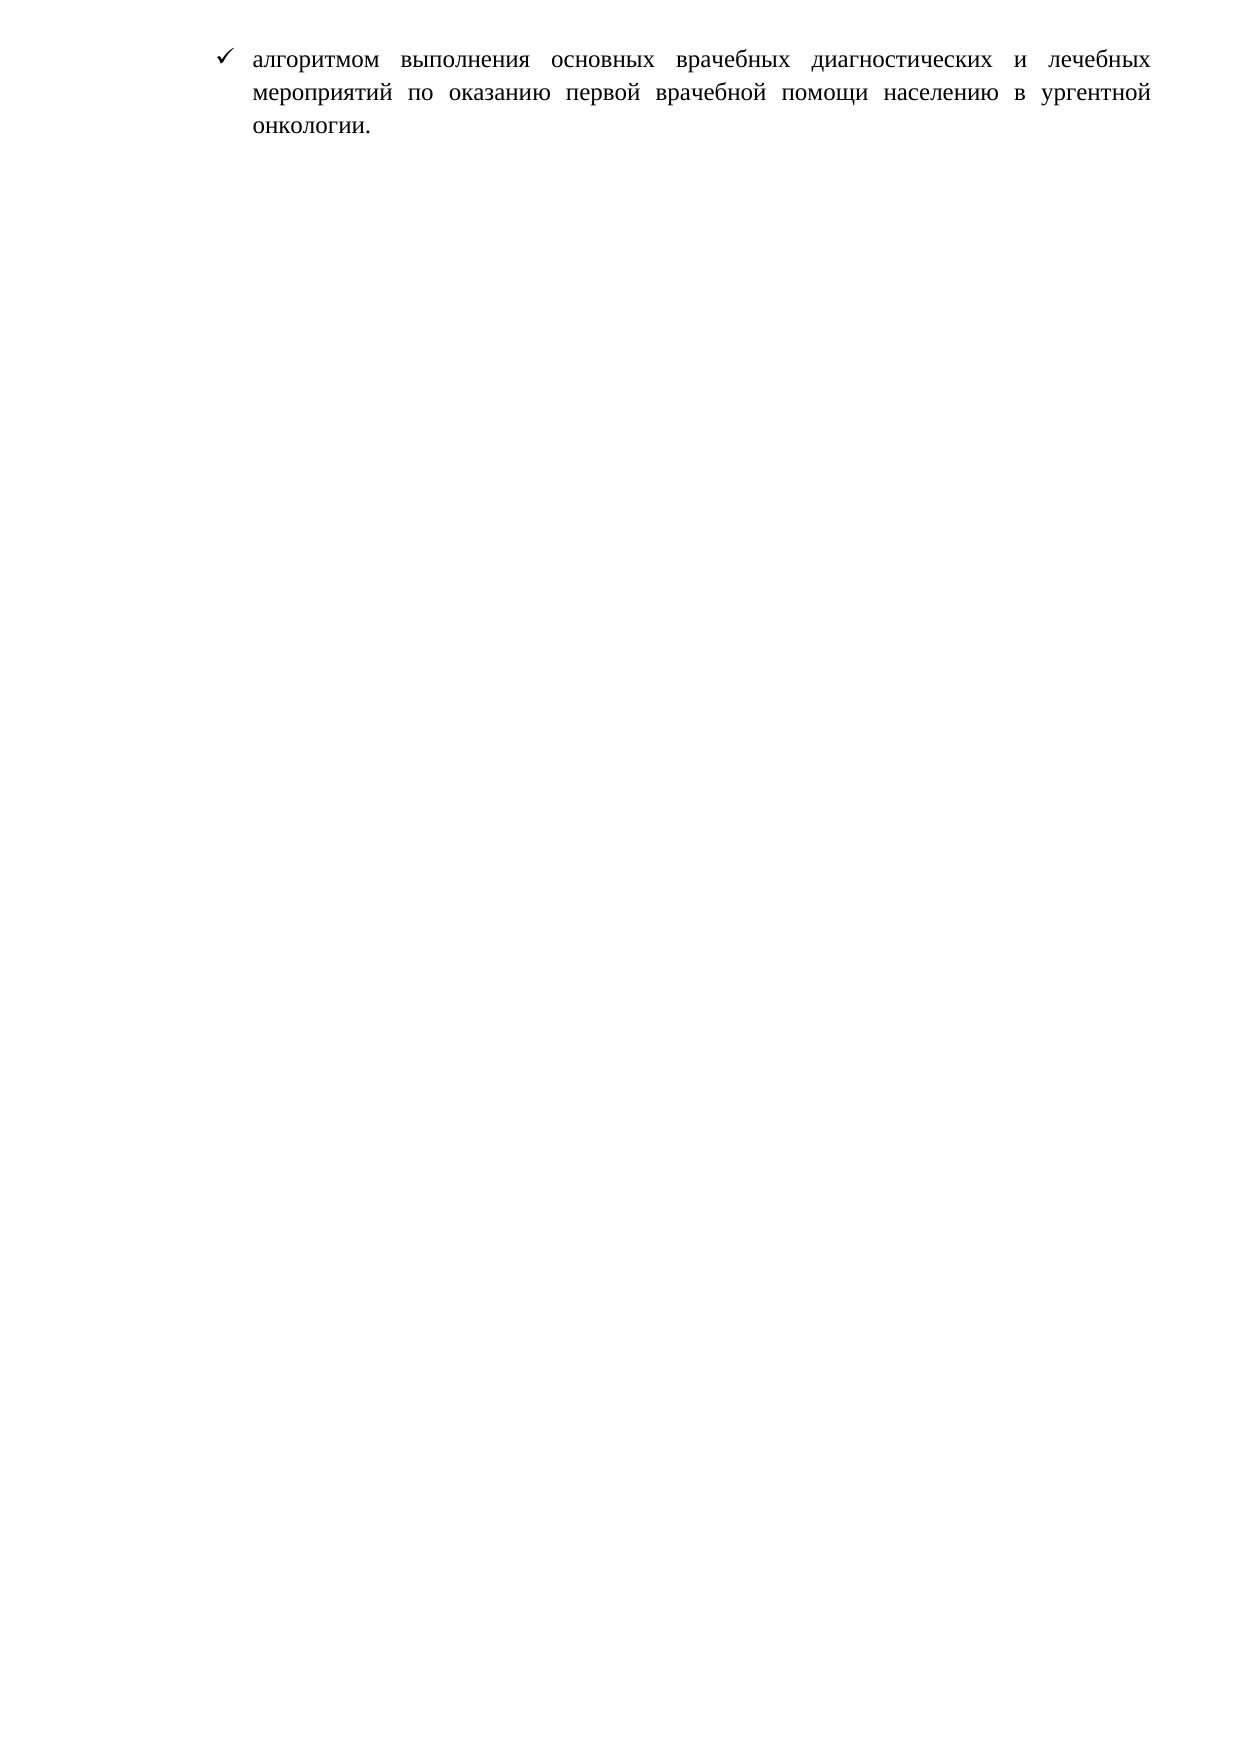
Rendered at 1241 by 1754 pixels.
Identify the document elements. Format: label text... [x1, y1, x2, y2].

list алгоритмом выполнения основных врачебных диагностических и лечебных мероприятий по оказанию первой врачебной помощи населению в ургентной онкологии. [215, 44, 1152, 139]
